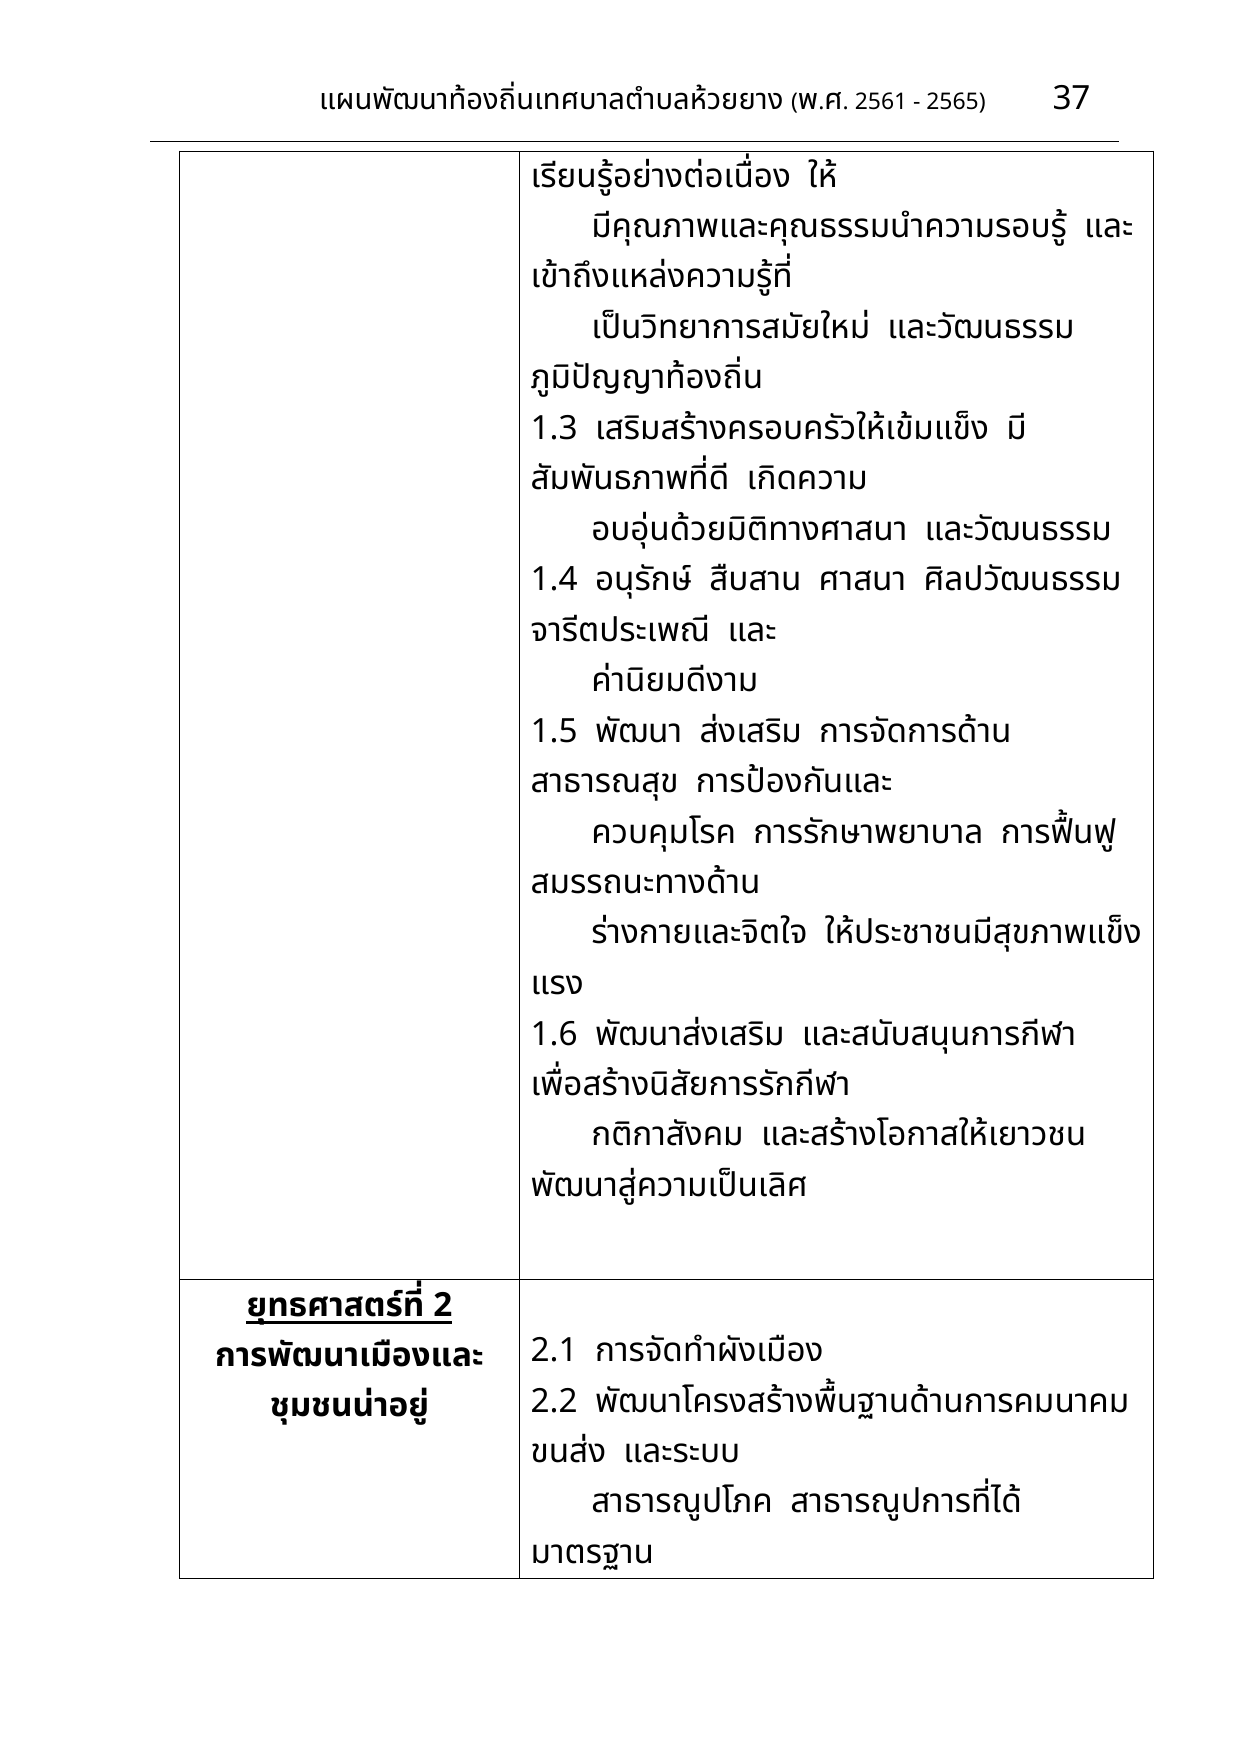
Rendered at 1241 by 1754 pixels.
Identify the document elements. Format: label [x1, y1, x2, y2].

table_cell [180, 152, 519, 1279]
table_cell [520, 1280, 1153, 1578]
table_cell [520, 152, 1153, 1279]
table_cell [180, 1280, 519, 1578]
